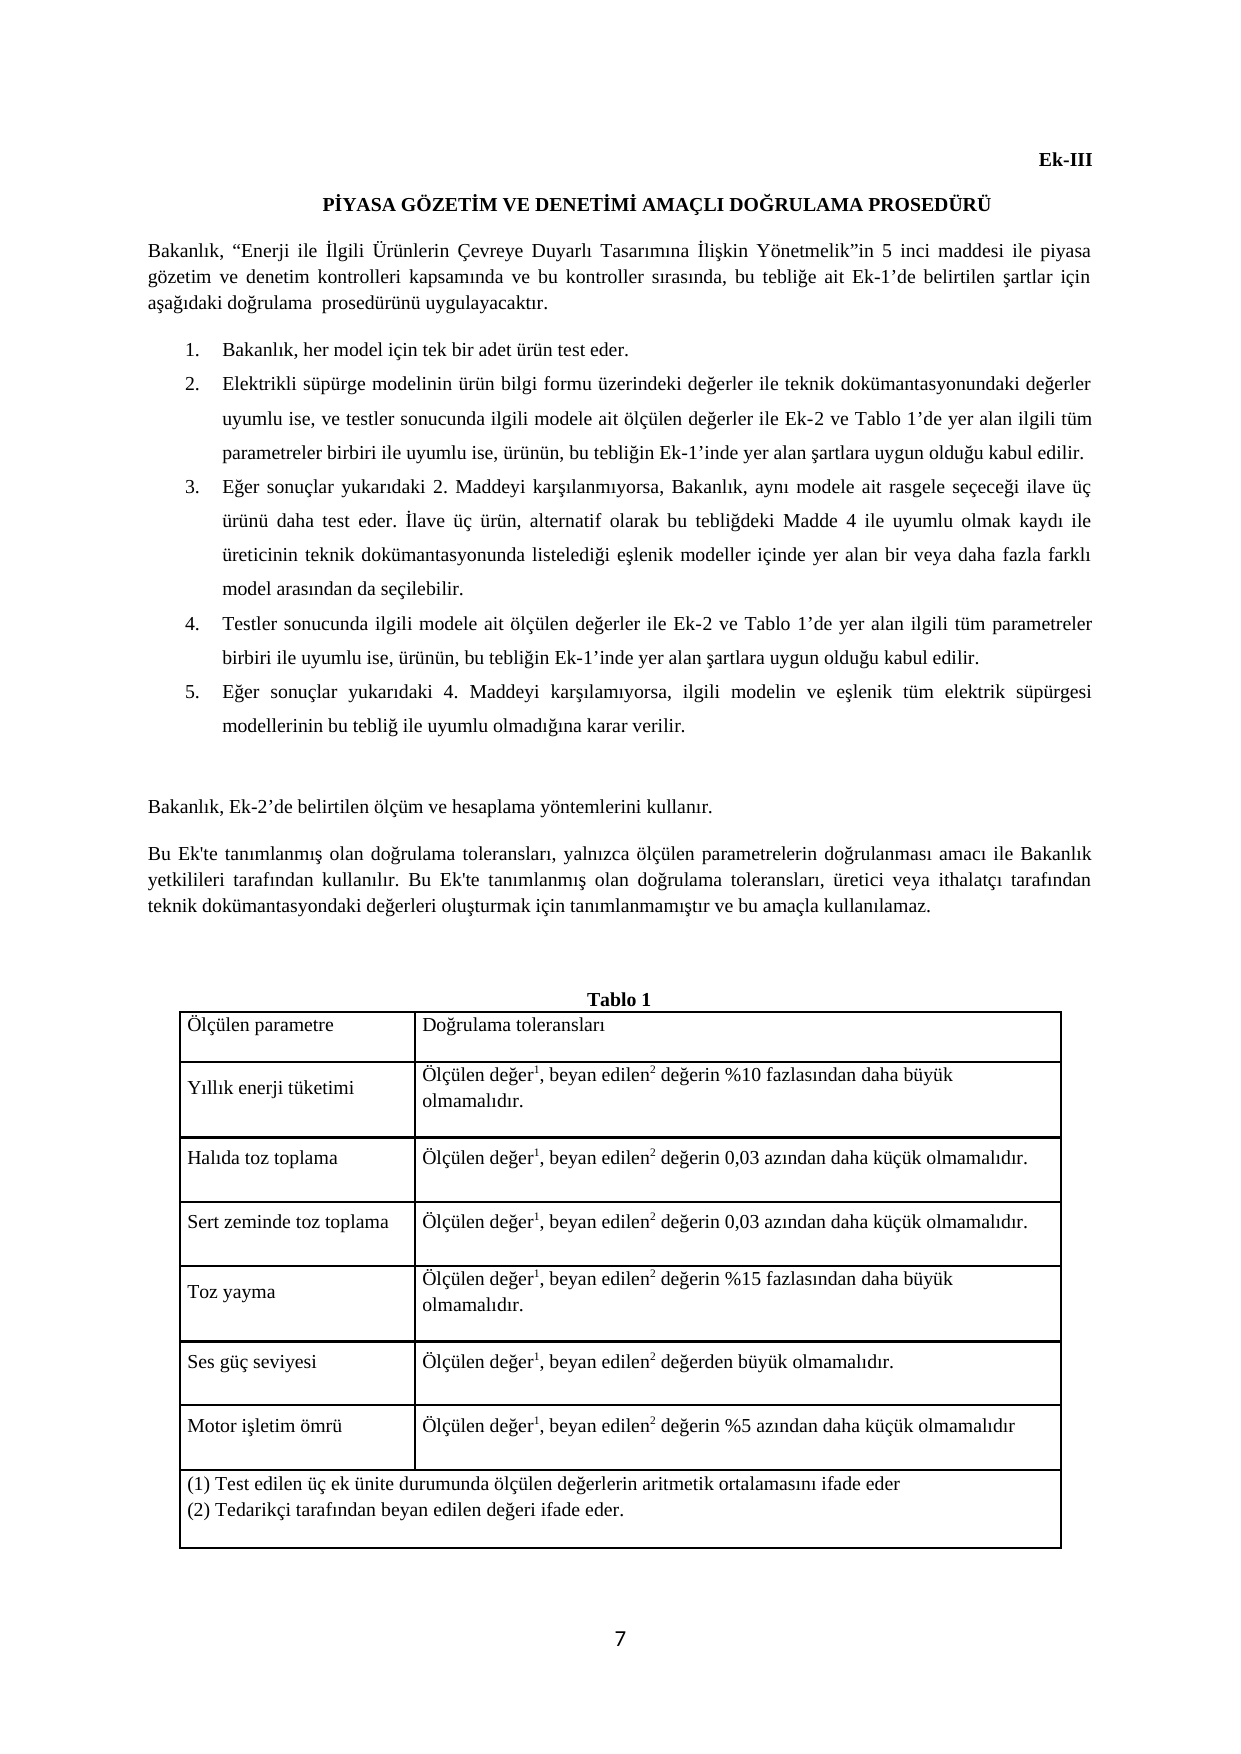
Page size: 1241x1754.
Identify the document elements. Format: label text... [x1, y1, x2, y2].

table_header Ölçülen parametre [181, 1013, 414, 1061]
list Eğer sonuçlar yukarıdaki 2. Maddeyi karşılanmıyorsa, Bakanlık, aynı modele ait rasgele seçeceği ilave üç ürünü daha test eder. İlave üç ürün, alternatif olarak bu tebliğdeki Madde 4 ile uyumlu olmak kaydı ile üreticinin teknik dokümantasyonunda listelediği eşlenik modeller içinde yer alan bir veya daha fazla farklı model arasından da seçilebilir. [185, 475, 1093, 600]
text PİYASA GÖZETİM VE DENETİMİ AMAÇLI DOĞRULAMA PROSEDÜRÜ [148, 193, 1093, 216]
table_cell Yıllık enerji tüketimi [181, 1063, 414, 1136]
table_cell Ölçülen değer1, beyan edilen2 değerin 0,03 azından daha küçük olmamalıdır. [416, 1203, 1060, 1264]
table_cell Ses güç seviyesi [181, 1343, 414, 1404]
table_header Doğrulama toleransları [416, 1013, 1060, 1061]
table_cell Ölçülen değer1, beyan edilen2 değerin %10 fazlasından daha büyük olmamalıdır. [416, 1063, 1060, 1136]
table_cell Ölçülen değer1, beyan edilen2 değerin 0,03 azından daha küçük olmamalıdır. [416, 1139, 1060, 1201]
table_cell Sert zeminde toz toplama [181, 1203, 414, 1264]
text Ek-III [148, 148, 1093, 170]
text Tablo 1 [148, 988, 1090, 1011]
list Bakanlık, her model için tek bir adet ürün test eder. [185, 338, 1093, 361]
table_cell Motor işletim ömrü [181, 1406, 414, 1468]
table_cell Ölçülen değer1, beyan edilen2 değerden büyük olmamalıdır. [416, 1343, 1060, 1404]
table_cell Toz yayma [181, 1267, 414, 1340]
list Elektrikli süpürge modelinin ürün bilgi formu üzerindeki değerler ile teknik dokümantasyonundaki değerler uyumlu ise, ve testler sonucunda ilgili modele ait ölçülen değerler ile Ek-2 ve Tablo 1’de yer alan ilgili tüm parametreler birbiri ile uyumlu ise, ürünün, bu tebliğin Ek-1’inde yer alan şartlara uygun olduğu kabul edilir. [185, 372, 1093, 463]
text Bu Ek'te tanımlanmış olan doğrulama toleransları, yalnızca ölçülen parametrelerin doğrulanması amacı ile Bakanlık yetkilileri tarafından kullanılır. Bu Ek'te tanımlanmış olan doğrulama toleransları, üretici veya ithalatçı tarafından teknik dokümantasyondaki değerleri oluşturmak için tanımlanmamıştır ve bu amaçla kullanılamaz. [148, 842, 1093, 917]
text Bakanlık, Ek-2’de belirtilen ölçüm ve hesaplama yöntemlerini kullanır. [148, 795, 1093, 818]
list Testler sonucunda ilgili modele ait ölçülen değerler ile Ek-2 ve Tablo 1’de yer alan ilgili tüm parametreler birbiri ile uyumlu ise, ürünün, bu tebliğin Ek-1’inde yer alan şartlara uygun olduğu kabul edilir. [185, 611, 1093, 668]
table_cell Ölçülen değer1, beyan edilen2 değerin %15 fazlasından daha büyük olmamalıdır. [416, 1267, 1060, 1340]
table_cell (1) Test edilen üç ek ünite durumunda ölçülen değerlerin aritmetik ortalamasını ifade eder (2) Tedarikçi tarafından beyan edilen değeri ifade eder. [181, 1471, 1060, 1547]
list Eğer sonuçlar yukarıdaki 4. Maddeyi karşılamıyorsa, ilgili modelin ve eşlenik tüm elektrik süpürgesi modellerinin bu tebliğ ile uyumlu olmadığına karar verilir. [185, 680, 1093, 737]
text Bakanlık, “Enerji ile İlgili Ürünlerin Çevreye Duyarlı Tasarımına İlişkin Yönetmelik”in 5 inci maddesi ile piyasa gözetim ve denetim kontrolleri kapsamında ve bu kontroller sırasında, bu tebliğe ait Ek-1’de belirtilen şartlar için aşağıdaki doğrulama prosedürünü uygulayacaktır. [148, 239, 1093, 314]
table_cell Ölçülen değer1, beyan edilen2 değerin %5 azından daha küçük olmamalıdır [416, 1406, 1060, 1468]
table_cell Halıda toz toplama [181, 1139, 414, 1201]
